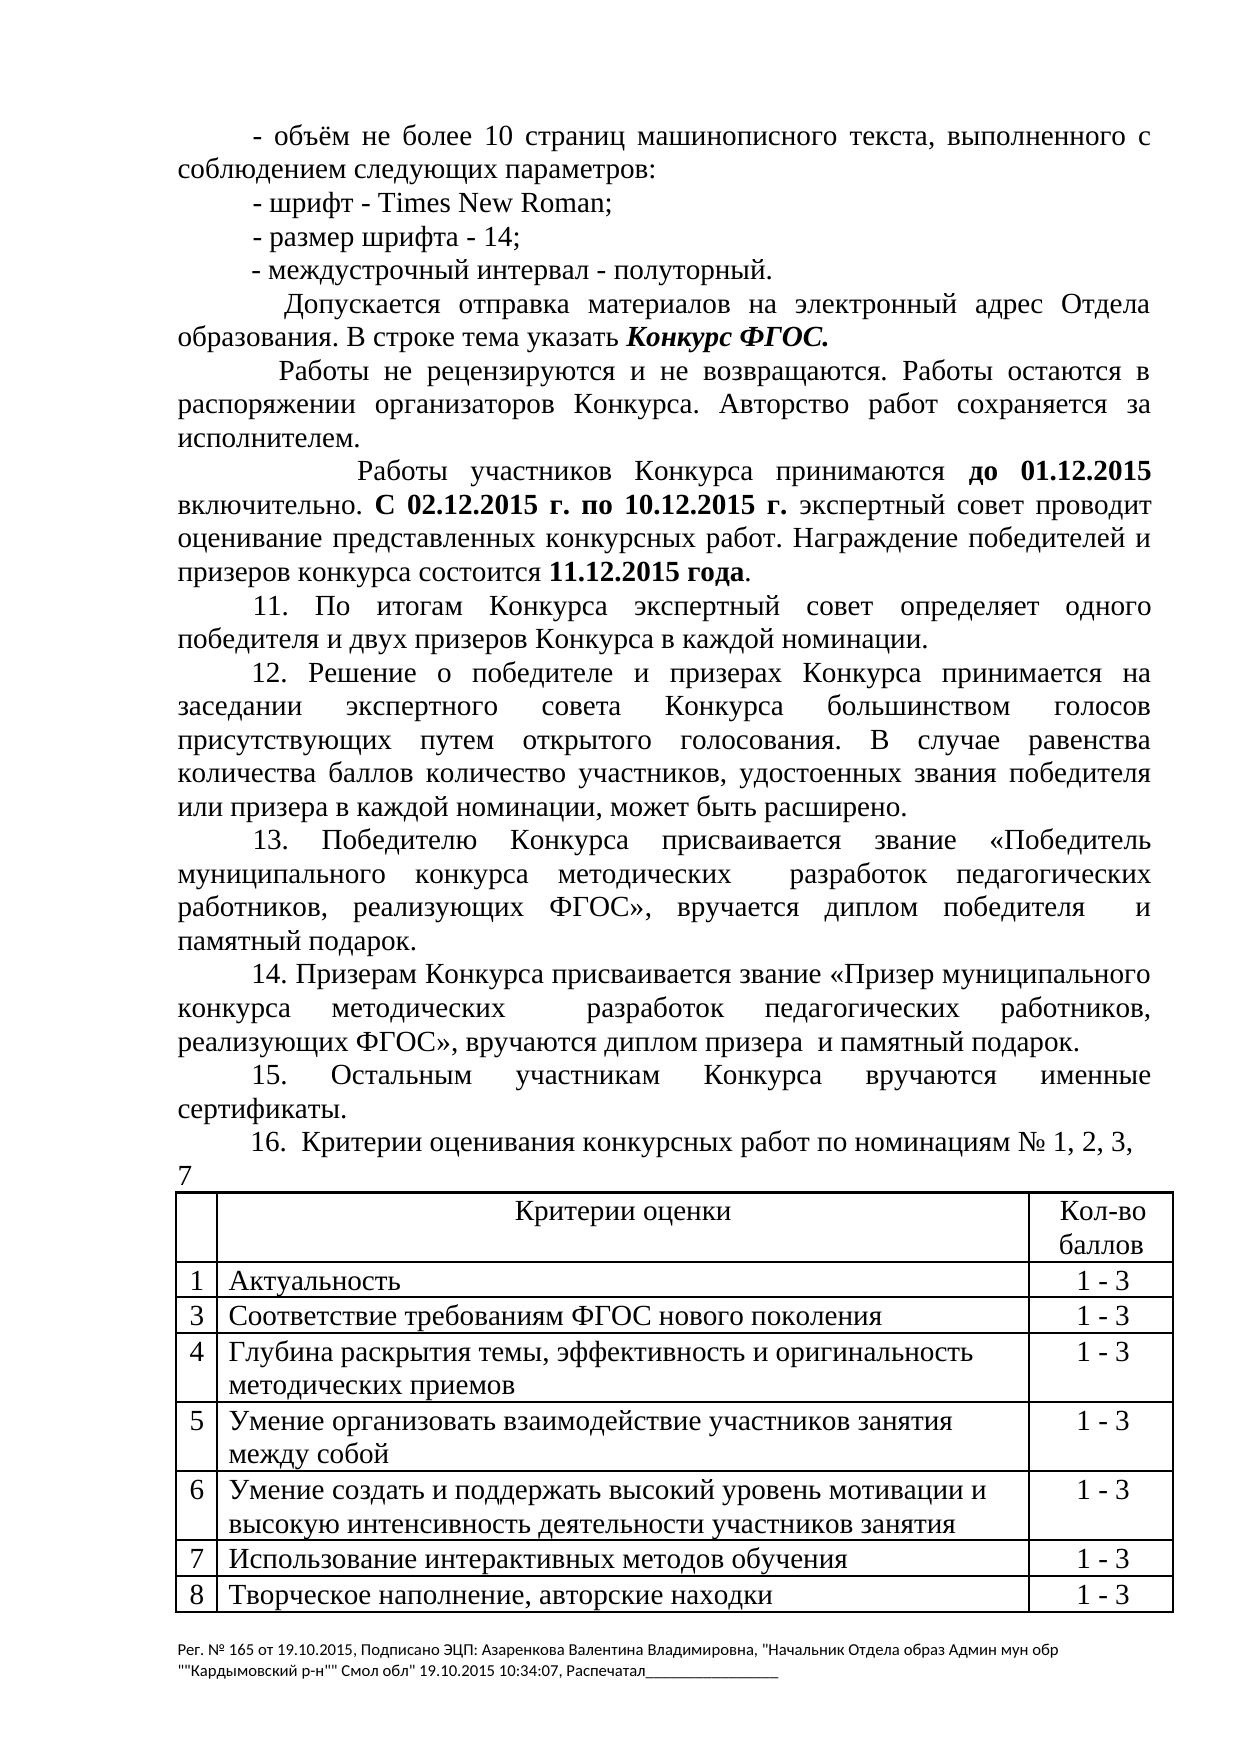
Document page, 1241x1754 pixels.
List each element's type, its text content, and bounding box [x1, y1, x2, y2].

text Работы не рецензируются и не возвращаются. Работы остаются в распоряжении организаторов Конкурса. Авторство работ сохраняется за исполнителем. [177, 353, 1152, 453]
table_cell 1 - 3 [1030, 1298, 1172, 1332]
text - шрифт - Times New Roman; [177, 185, 1152, 219]
table_cell 1 [177, 1263, 216, 1296]
text 13. Победителю Конкурса присваивается звание «Победитель муниципального конкурса методических разработок педагогических работников, реализующих ФГОС», вручается диплом победителя и памятный подарок. [177, 822, 1152, 957]
table_cell Умение организовать взаимодействие участников занятия между собой [218, 1403, 1028, 1470]
table_cell 1 - 3 [1030, 1403, 1172, 1470]
table_cell 1 - 3 [1030, 1263, 1172, 1296]
table_cell 8 [177, 1577, 216, 1611]
text Работы участников Конкурса принимаются до 01.12.2015 включительно. С 02.12.2015 г. по 10.12.2015 г. экспертный совет проводит оценивание представленных конкурсных работ. Награждение победителей и призеров конкурса состоится 11.12.2015 года. [177, 453, 1152, 588]
table_cell Актуальность [218, 1263, 1028, 1296]
table_cell Творческое наполнение, авторские находки [218, 1577, 1028, 1611]
text 16. Критерии оценивания конкурсных работ по номинациям № 1, 2, 3, 7 [177, 1124, 1152, 1191]
table_cell 5 [177, 1403, 216, 1470]
table_cell 7 [177, 1541, 216, 1575]
table_header Кол-во баллов [1030, 1194, 1172, 1261]
table_cell 1 - 3 [1030, 1541, 1172, 1575]
table_cell 6 [177, 1472, 216, 1539]
table_cell Умение создать и поддержать высокий уровень мотивации и высокую интенсивность деятельности участников занятия [218, 1472, 1028, 1539]
text 12. Решение о победителе и призерах Конкурса принимается на заседании экспертного совета Конкурса большинством голосов присутствующих путем открытого голосования. В случае равенства количества баллов количество участников, удостоенных звания победителя или призера в каждой номинации, может быть расширено. [177, 655, 1152, 822]
text - размер шрифта - 14; [177, 219, 1152, 252]
table_cell Глубина раскрытия темы, эффективность и оригинальность методических приемов [218, 1334, 1028, 1401]
table_cell 1 - 3 [1030, 1472, 1172, 1539]
text - междустрочный интервал - полуторный. [177, 252, 1152, 286]
table_header Критерии оценки [218, 1194, 1028, 1261]
table_cell 1 - 3 [1030, 1577, 1172, 1611]
text 15. Остальным участникам Конкурса вручаются именные сертификаты. [177, 1057, 1152, 1124]
table_header [177, 1194, 216, 1261]
table_cell 4 [177, 1334, 216, 1401]
text 11. По итогам Конкурса экспертный совет определяет одного победителя и двух призеров Конкурса в каждой номинации. [177, 588, 1152, 655]
text Допускается отправка материалов на электронный адрес Отдела образования. В строке тема указать Конкурс ФГОС. [177, 286, 1152, 353]
table_cell Соответствие требованиям ФГОС нового поколения [218, 1298, 1028, 1332]
text - объём не более 10 страниц машинописного текста, выполненного с соблюдением следующих параметров: [177, 118, 1152, 185]
table_cell 1 - 3 [1030, 1334, 1172, 1401]
table_cell Использование интерактивных методов обучения [218, 1541, 1028, 1575]
table_cell 3 [177, 1298, 216, 1332]
text 14. Призерам Конкурса присваивается звание «Призер муниципального конкурса методических разработок педагогических работников, реализующих ФГОС», вручаются диплом призера и памятный подарок. [177, 957, 1152, 1057]
